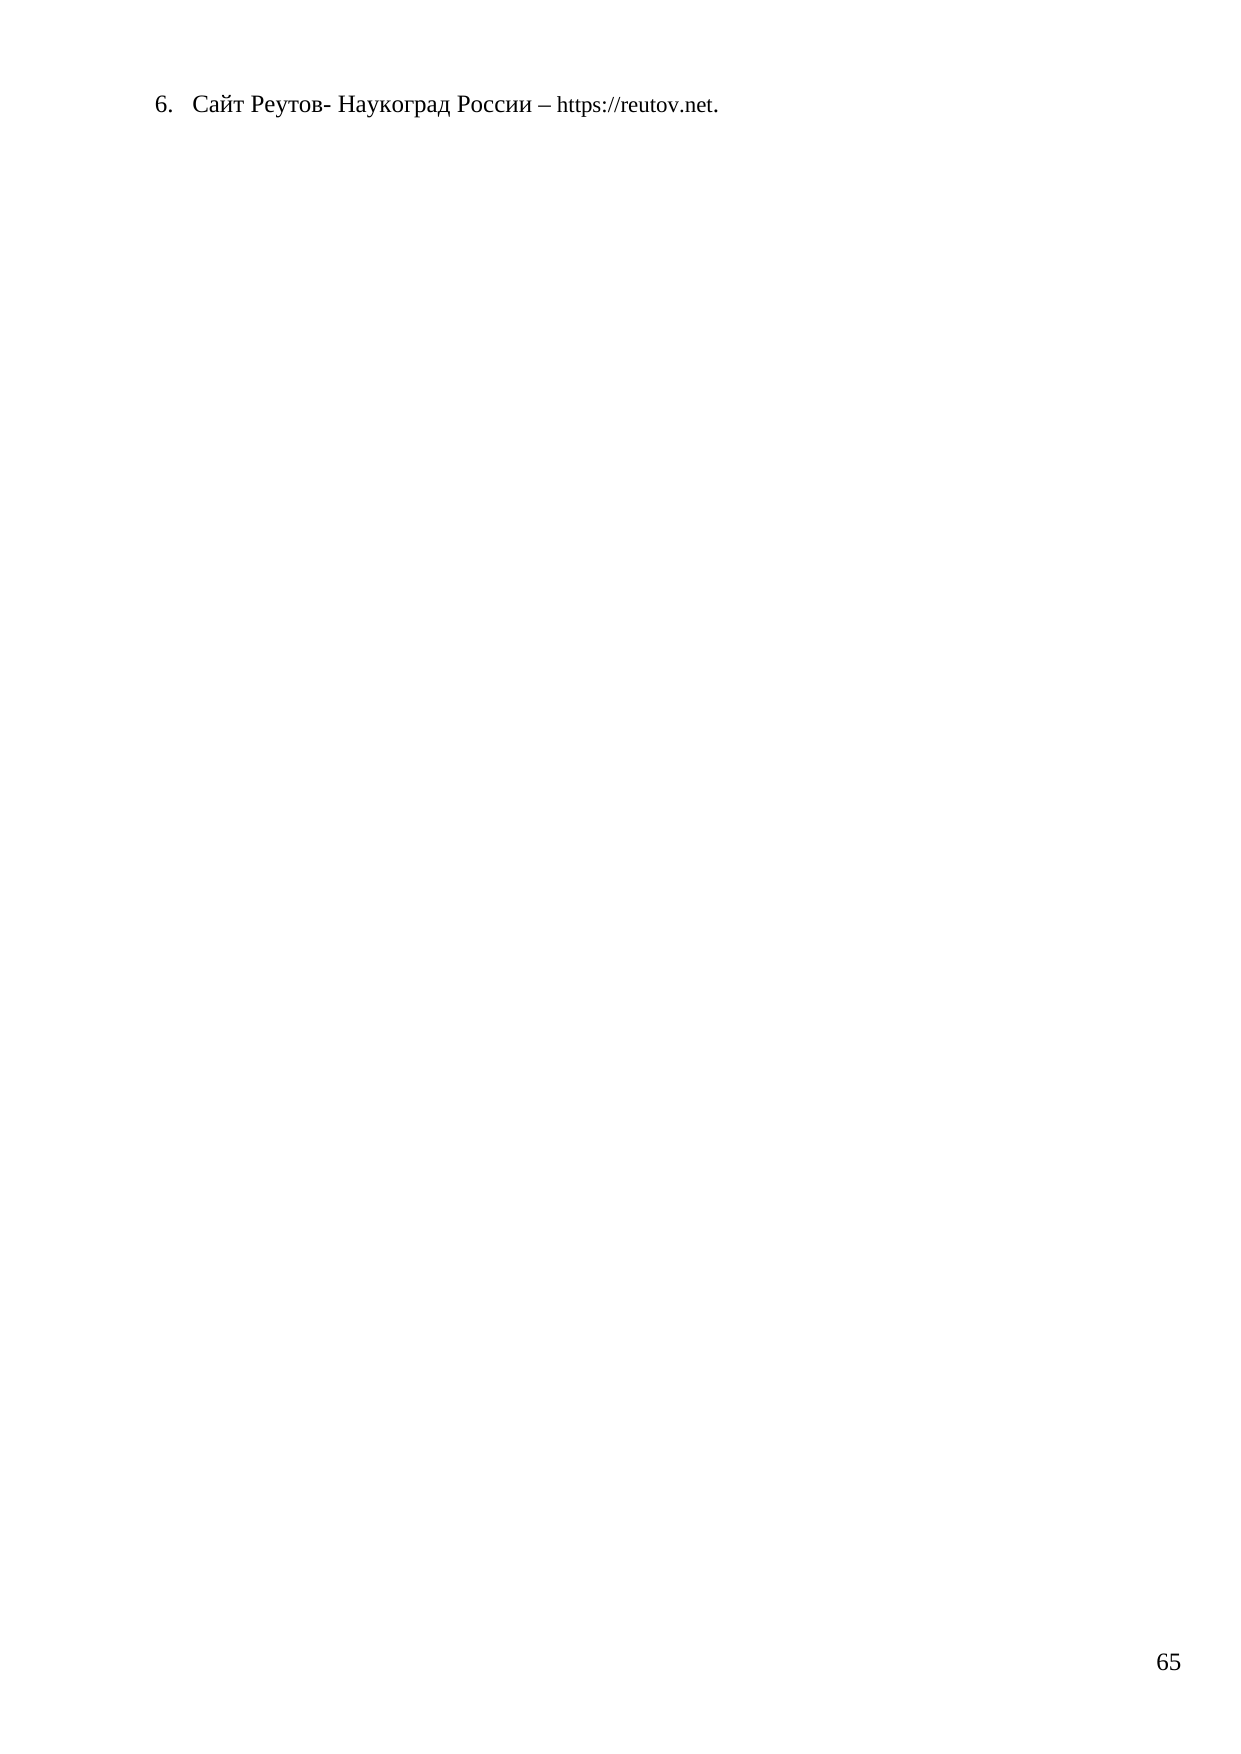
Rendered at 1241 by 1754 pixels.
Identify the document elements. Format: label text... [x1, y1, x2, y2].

list Сайт Реутов- Наукоград России – https://reutov.net. [154, 89, 1181, 117]
